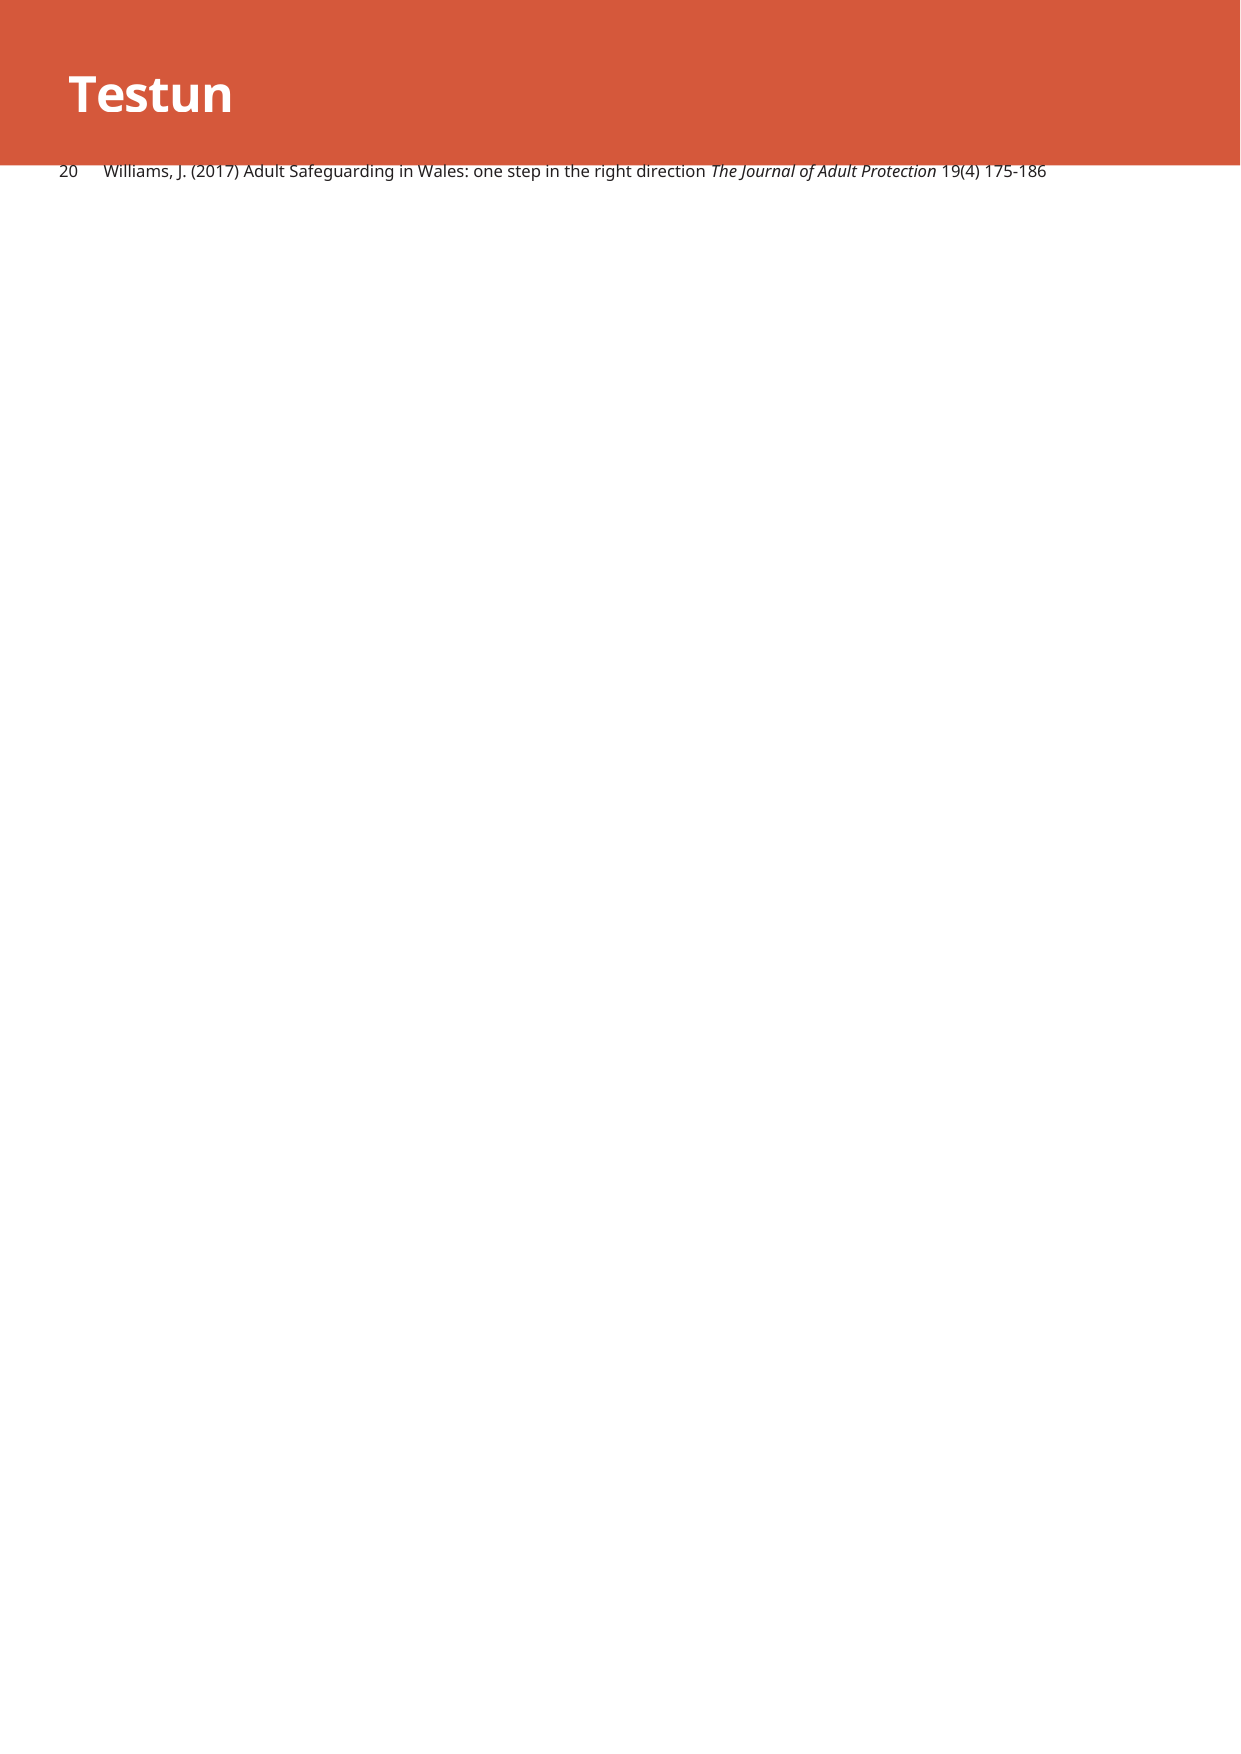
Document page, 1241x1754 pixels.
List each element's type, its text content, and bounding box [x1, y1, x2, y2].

list Williams, J. (2017) Adult Safeguarding in Wales: one step in the right direction The Journal of Adult Protection 19(4) 175-186 [59, 159, 1219, 182]
